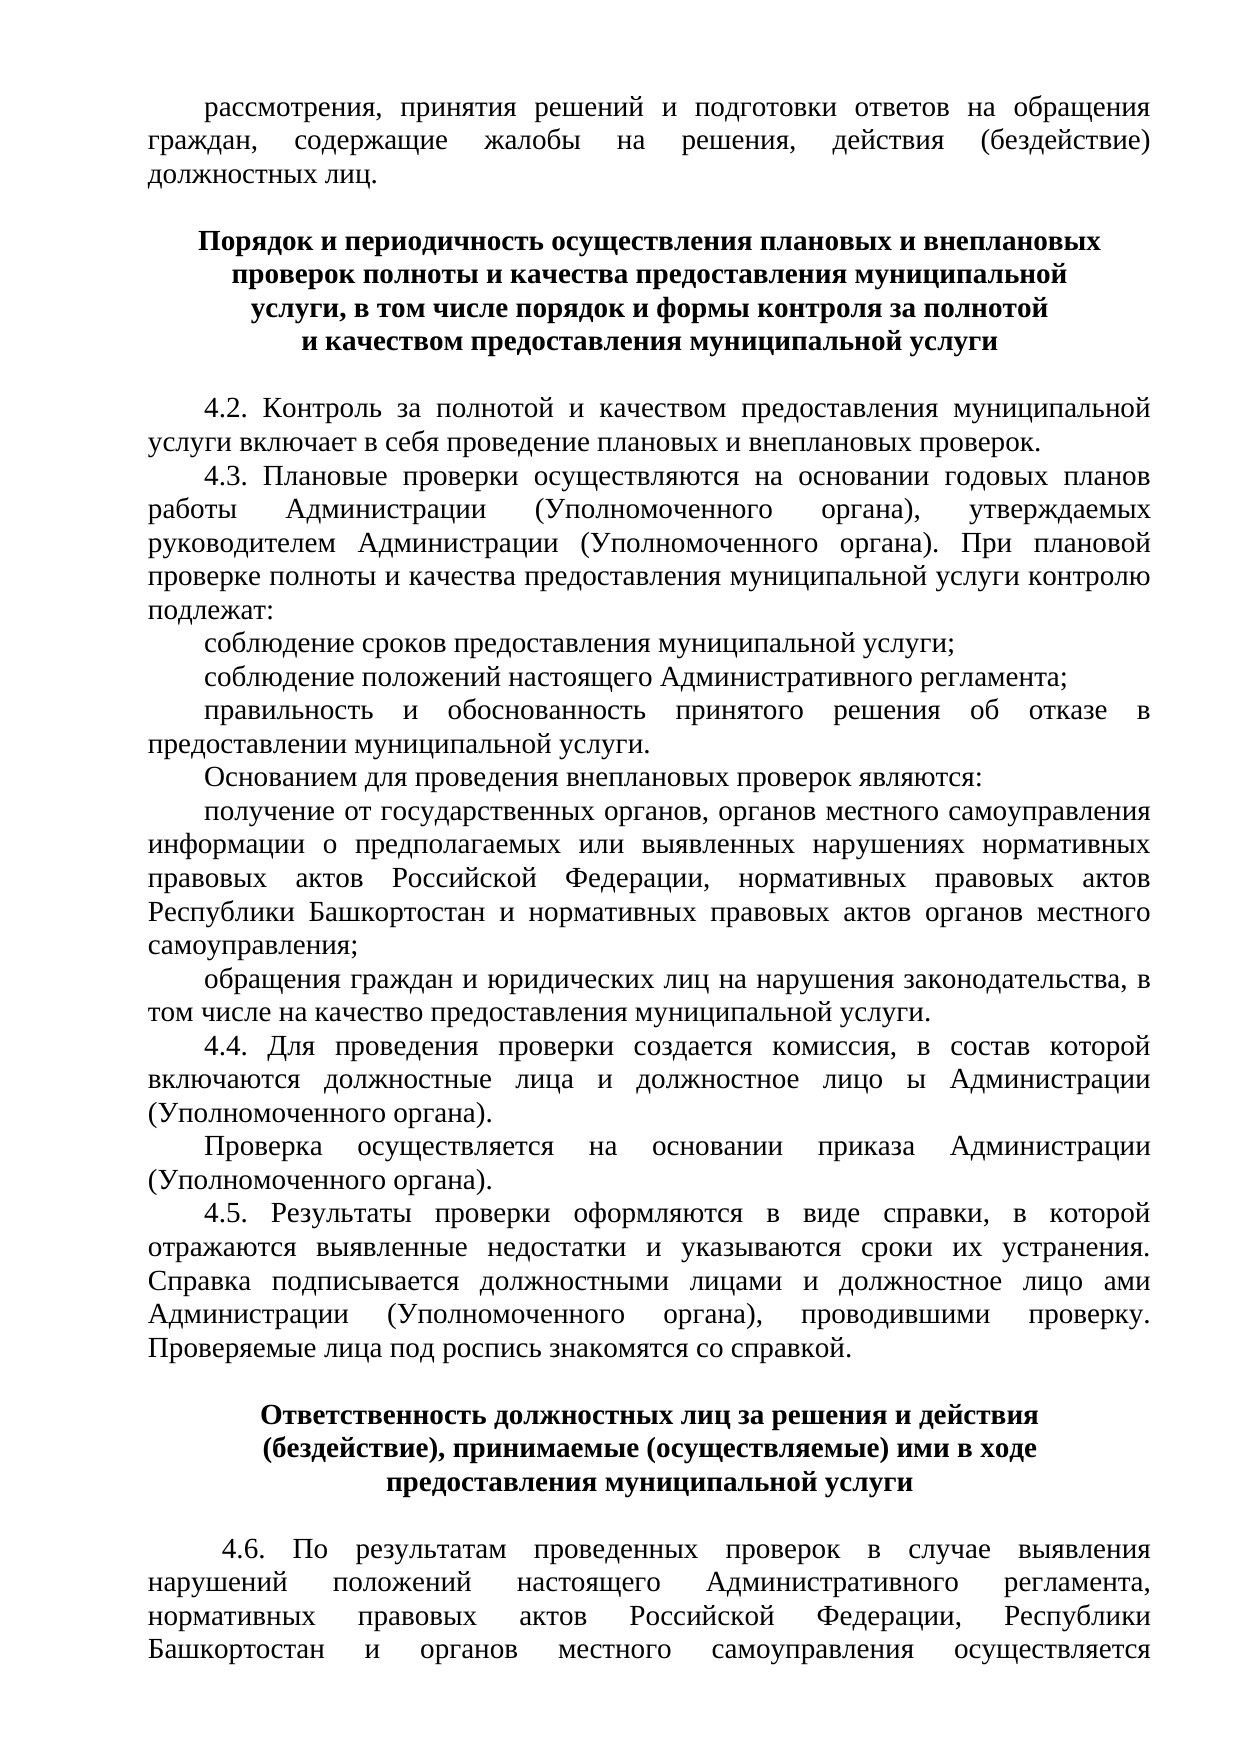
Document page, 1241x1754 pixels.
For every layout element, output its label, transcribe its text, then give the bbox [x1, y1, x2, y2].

text 4.3. Плановые проверки осуществляются на основании годовых планов работы Администрации (Уполномоченного органа), утверждаемых руководителем Администрации (Уполномоченного органа). При плановой проверке полноты и качества предоставления муниципальной услуги контролю подлежат: [148, 458, 1152, 625]
text соблюдение положений настоящего Административного регламента; [148, 659, 1152, 692]
text 4.2. Контроль за полнотой и качеством предоставления муниципальной услуги включает в себя проведение плановых и внеплановых проверок. [148, 391, 1152, 458]
text 4.4. Для проведения проверки создается комиссия, в состав которой включаются должностные лица и должностное лицо ы Администрации (Уполномоченного органа). [148, 1028, 1152, 1128]
text рассмотрения, принятия решений и подготовки ответов на обращения граждан, содержащие жалобы на решения, действия (бездействие) должностных лиц. [148, 89, 1152, 189]
text (бездействие), принимаемые (осуществляемые) ими в ходе [148, 1430, 1152, 1464]
text услуги, в том числе порядок и формы контроля за полнотой [148, 290, 1152, 323]
text правильность и обоснованность принятого решения об отказе в предоставлении муниципальной услуги. [148, 692, 1152, 759]
text проверок полноты и качества предоставления муниципальной [148, 256, 1152, 290]
text предоставления муниципальной услуги [148, 1464, 1152, 1497]
text 4.5. Результаты проверки оформляются в виде справки, в которой отражаются выявленные недостатки и указываются сроки их устранения. Справка подписывается должностными лицами и должностное лицо ами Администрации (Уполномоченного органа), проводившими проверку. Проверяемые лица под роспись знакомятся со справкой. [148, 1196, 1152, 1363]
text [148, 1531, 1152, 1665]
text Проверка осуществляется на основании приказа Администрации (Уполномоченного органа). [148, 1128, 1152, 1196]
text соблюдение сроков предоставления муниципальной услуги; [148, 625, 1152, 659]
text Порядок и периодичность осуществления плановых и внеплановых [148, 223, 1152, 256]
text получение от государственных органов, органов местного самоуправления информации о предполагаемых или выявленных нарушениях нормативных правовых актов Российской Федерации, нормативных правовых актов Республики Башкортостан и нормативных правовых актов органов местного самоуправления; [148, 793, 1152, 961]
text Ответственность должностных лиц за решения и действия [148, 1397, 1152, 1430]
text обращения граждан и юридических лиц на нарушения законодательства, в том числе на качество предоставления муниципальной услуги. [148, 961, 1152, 1028]
text Основанием для проведения внеплановых проверок являются: [148, 759, 1152, 793]
text и качеством предоставления муниципальной услуги [148, 323, 1152, 357]
